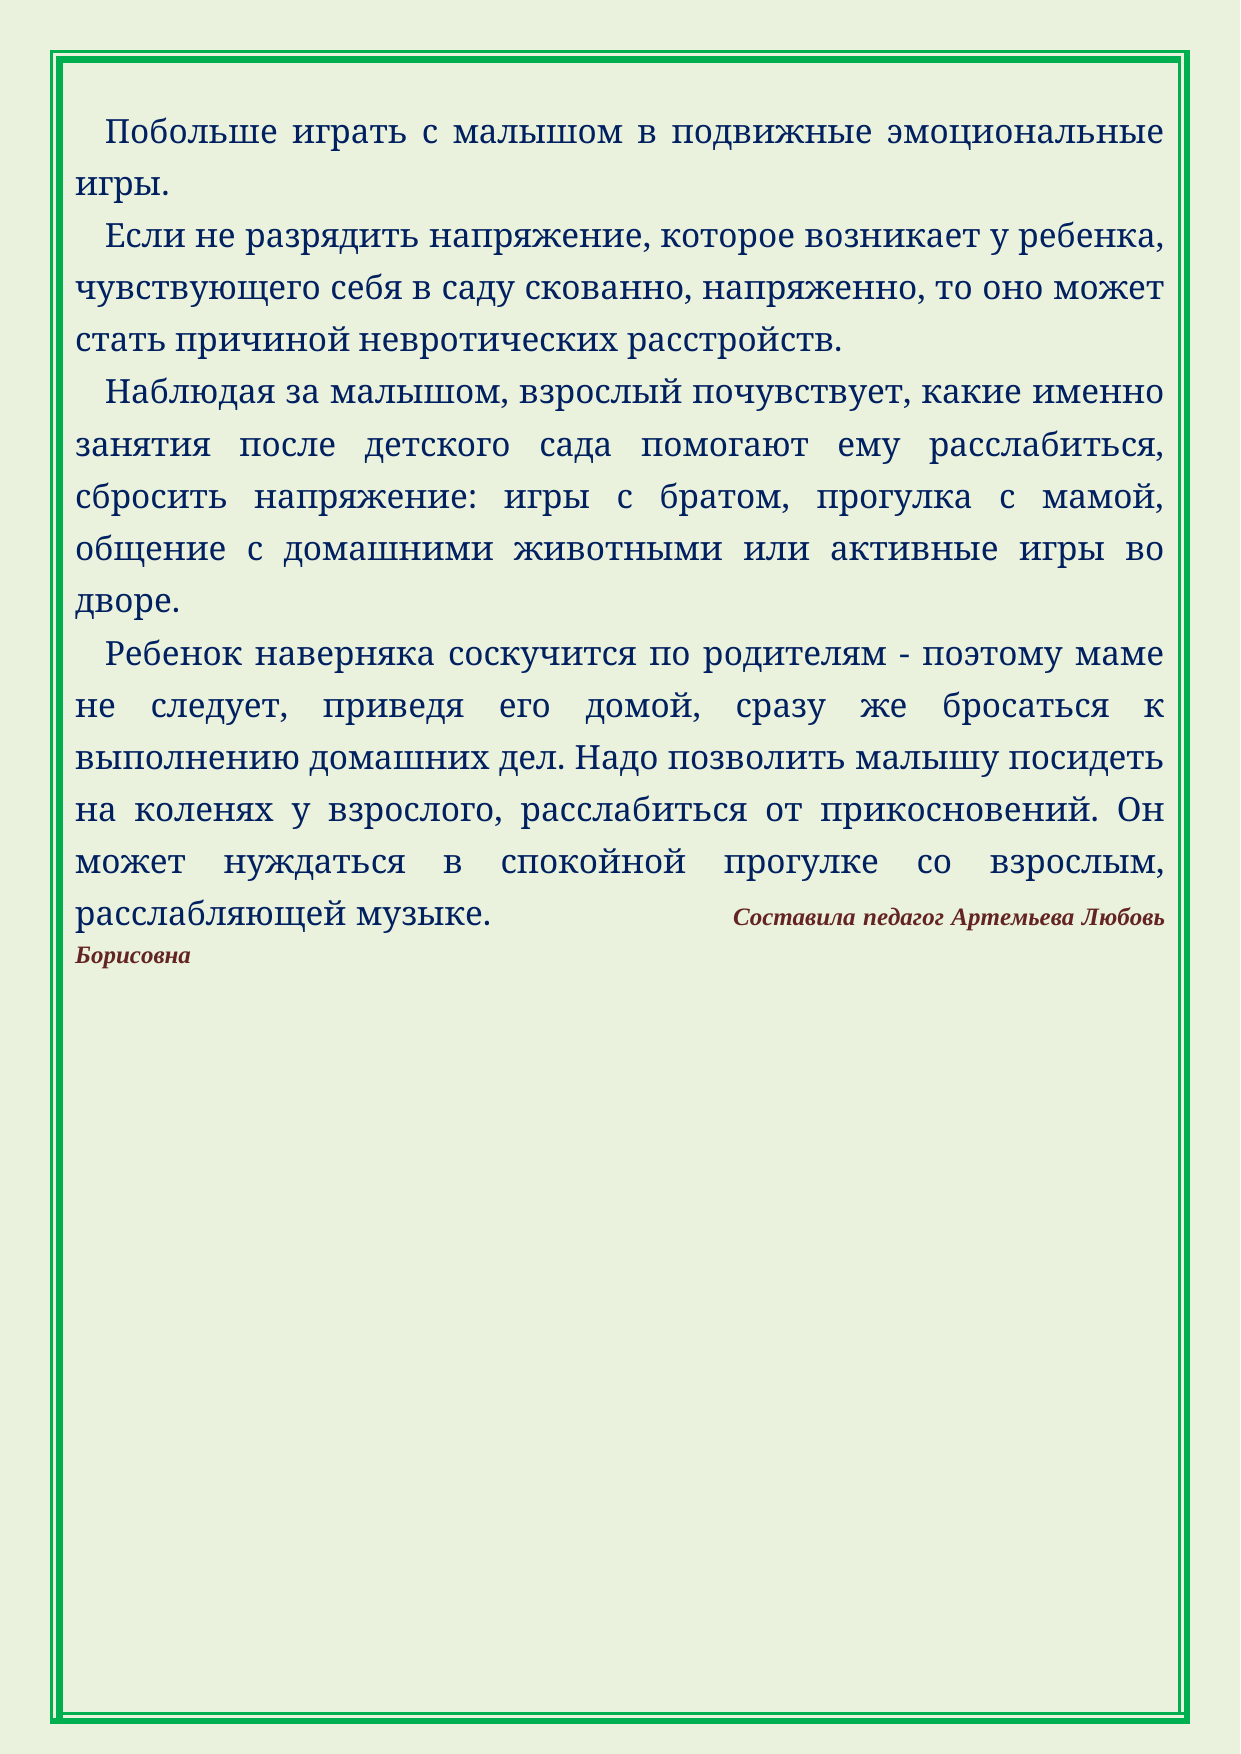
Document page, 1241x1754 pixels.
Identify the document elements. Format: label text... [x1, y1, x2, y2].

text Побольше играть с малышом в подвижные эмоциональные игры. [75, 107, 1165, 205]
text Ребенок наверняка соскучится по родителям - поэтому маме не следует, приведя его домой, сразу же бросаться к выполнению домашних дел. Надо позволить малышу посидеть на коленях у взрослого, расслабиться от прикосновений. Он может нуждаться в спокойной прогулке со взрослым, расслабляющей музыке. Составила педагог Артемьева Любовь Борисовна [75, 629, 1165, 969]
text Наблюдая за малышом, взрослый почувствует, какие именно занятия после детского сада помогают ему расслабиться, сбросить напряжение: игры с братом, прогулка с мамой, общение с домашними животными или активные игры во дворе. [75, 368, 1165, 622]
text Если не разрядить напряжение, которое возникает у ребенка, чувствующего себя в саду скованно, напряженно, то оно может стать причиной невротических расстройств. [75, 212, 1165, 362]
